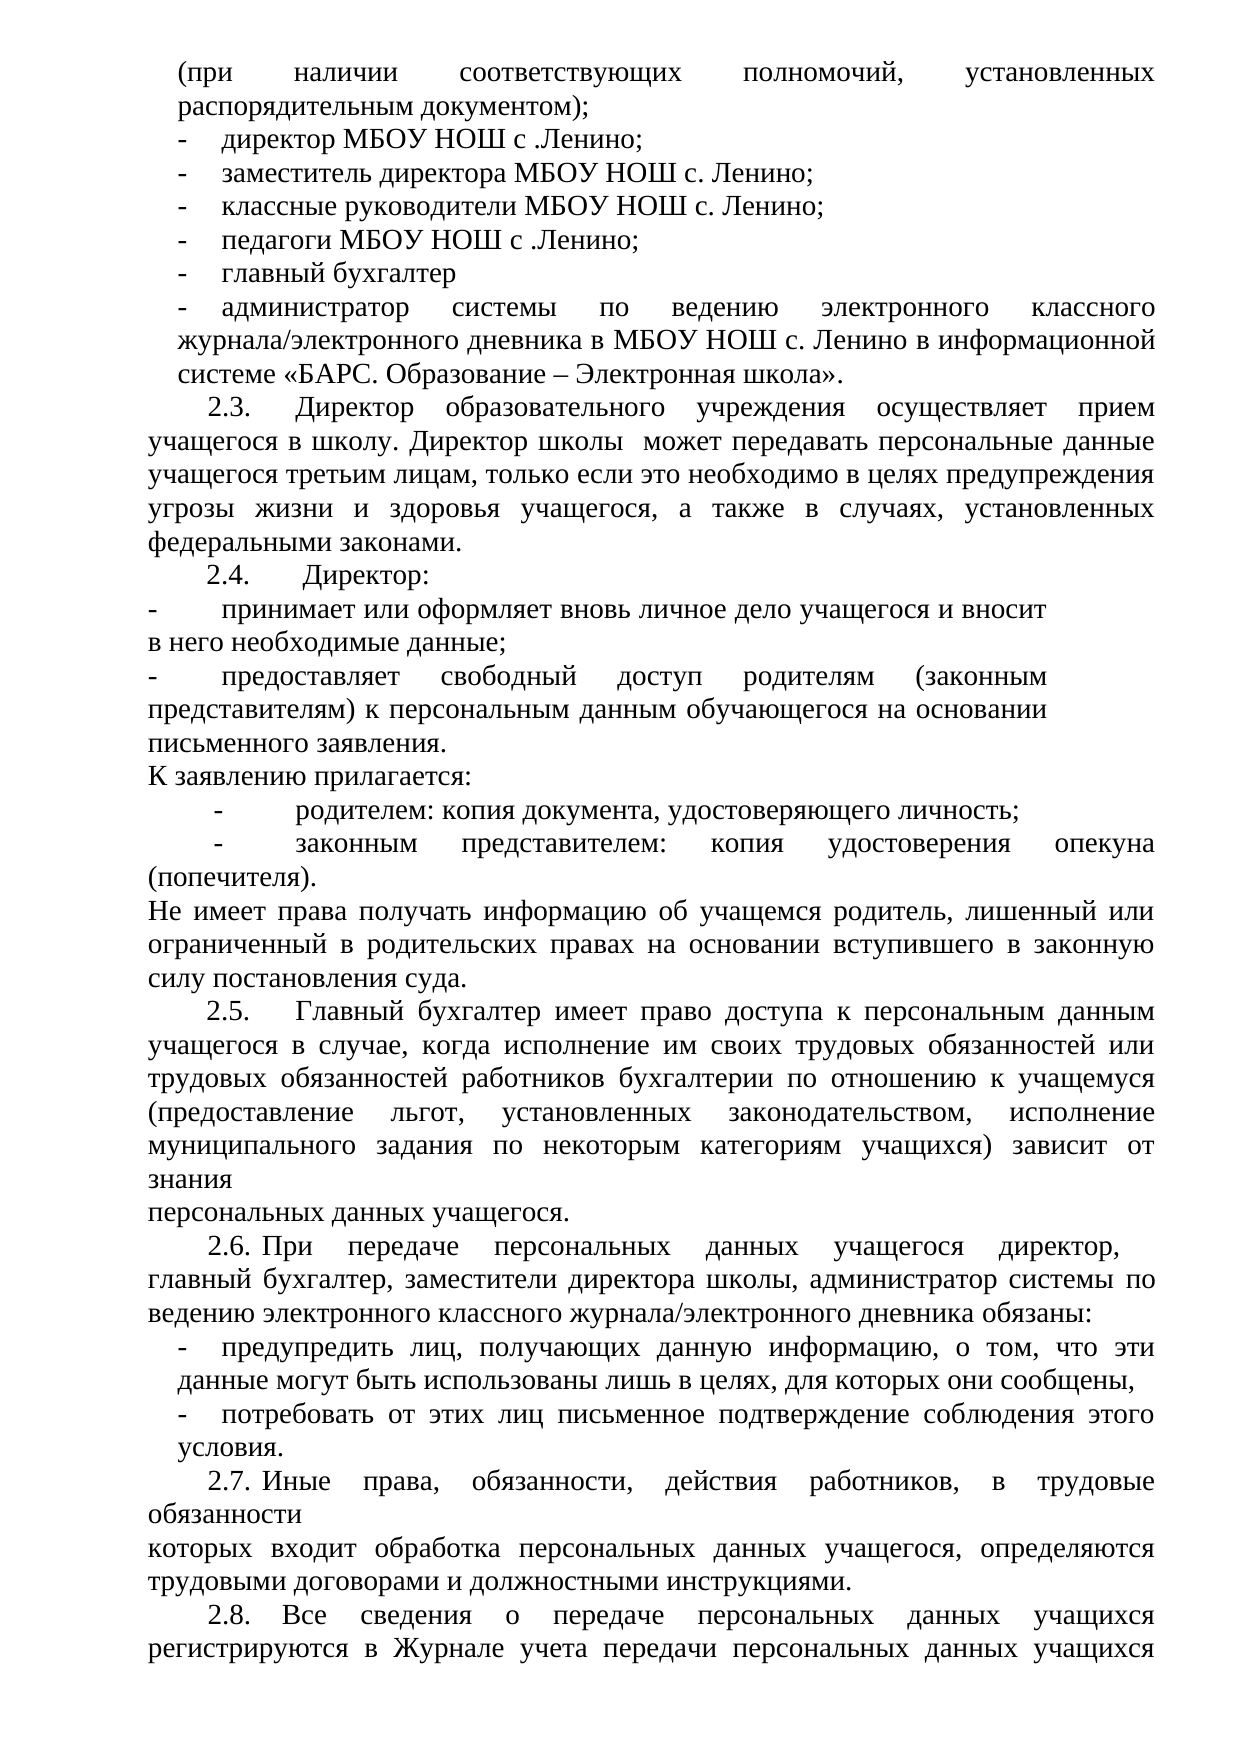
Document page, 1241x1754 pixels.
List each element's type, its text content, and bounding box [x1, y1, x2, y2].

text 2.6. При передаче персональных данных учащегося директор, главный бухгалтер, заместители директора школы, администратор системы по ведению электронного классного журнала/электронного дневника обязаны: [148, 1228, 1156, 1329]
list потребовать от этих лиц письменное подтверждение соблюдения этого условия. [177, 1396, 1156, 1463]
text 2.7. Иные права, обязанности, действия работников, в трудовые обязанности которых входит обработка персональных данных учащегося, определяются трудовыми договорами и должностными инструкциями. [148, 1463, 1156, 1597]
list классные руководители МБОУ НОШ с. Ленино; [177, 188, 1156, 222]
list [177, 54, 1156, 121]
list главный бухгалтер [177, 255, 1156, 289]
list предупредить лиц, получающих данную информацию, о том, что эти данные могут быть использованы лишь в целях, для которых они сообщены, [177, 1329, 1156, 1396]
list директор МБОУ НОШ с .Ленино; [177, 121, 1156, 155]
list администратор системы по ведению электронного классного журнала/электронного дневника в МБОУ НОШ с. Ленино в информационной системе «БАРС. Образование – Электронная школа». [177, 289, 1156, 389]
text К заявлению прилагается: [148, 758, 1048, 792]
list предоставляет свободный доступ родителям (законным представителям) к персональным данным обучающегося на основании письменного заявления. [148, 658, 1048, 758]
list педагоги МБОУ НОШ с .Ленино; [177, 222, 1156, 255]
list заместитель директора МБОУ НОШ с. Ленино; [177, 155, 1156, 188]
text Не имеет права получать информацию об учащемся родитель, лишенный или ограниченный в родительских правах на основании вступившего в законную силу постановления суда. [148, 893, 1156, 993]
list принимает или оформляет вновь личное дело учащегося и вносит в него необходимые данные; [148, 591, 1048, 658]
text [148, 1597, 1156, 1664]
text 2.3. Директор образовательного учреждения осуществляет прием учащегося в школу. Директор школы может передавать персональные данные учащегося третьим лицам, только если это необходимо в целях предупреждения угрозы жизни и здоровья учащегося, а также в случаях, установленных федеральными законами. [148, 389, 1156, 557]
text 2.5. Главный бухгалтер имеет право доступа к персональным данным учащегося в случае, когда исполнение им своих трудовых обязанностей или трудовых обязанностей работников бухгалтерии по отношению к учащемуся (предоставление льгот, установленных законодательством, исполнение муниципального задания по некоторым категориям учащихся) зависит от знания персональных данных учащегося. [148, 993, 1156, 1228]
list родителем: копия документа, удостоверяющего личность; [148, 792, 1156, 826]
text 2.4. Директор: [148, 557, 1156, 591]
list законным представителем: копия удостоверения опекуна (попечителя). [148, 826, 1156, 893]
